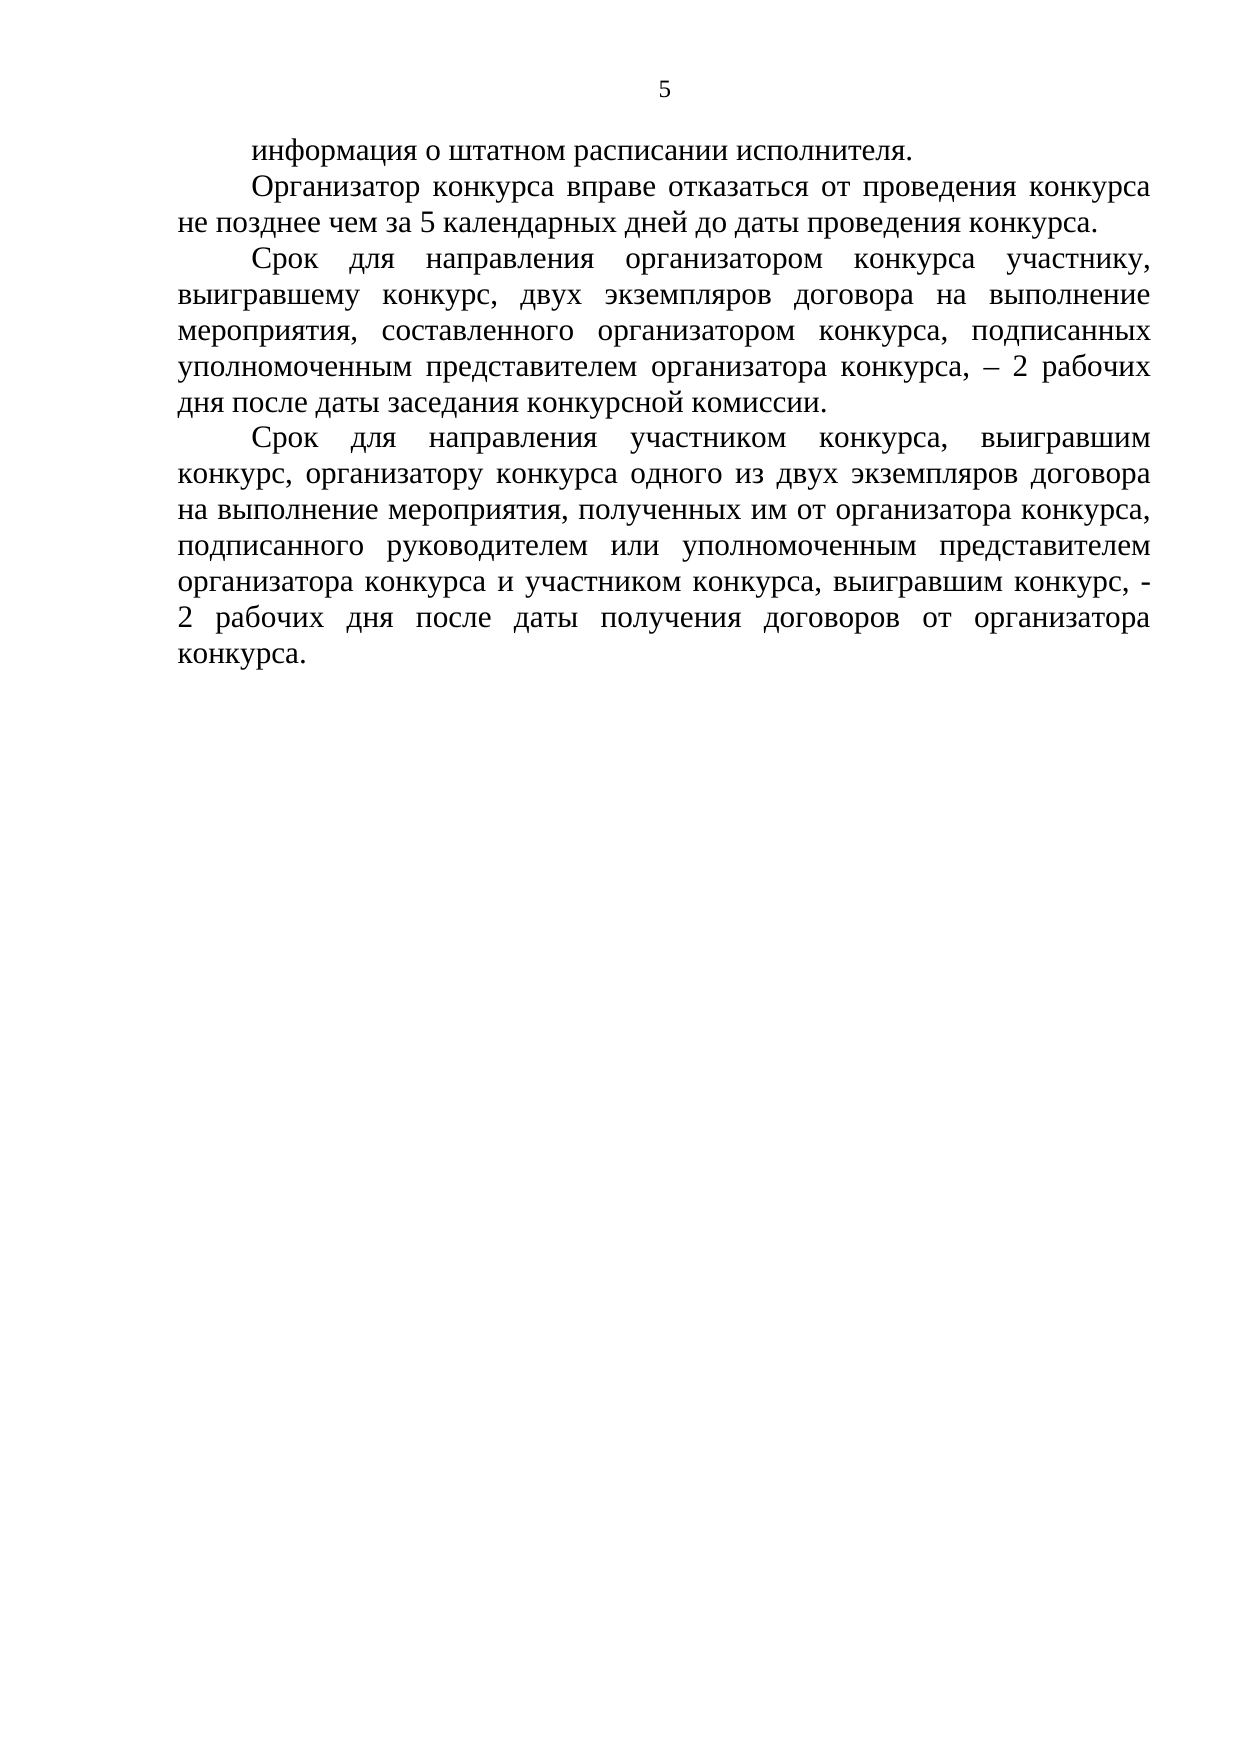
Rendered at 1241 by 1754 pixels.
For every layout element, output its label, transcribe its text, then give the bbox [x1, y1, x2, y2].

text Срок для направления организатором конкурса участнику, выигравшему конкурс, двух экземпляров договора на выполнение мероприятия, составленного организатором конкурса, подписанных уполномоченным представителем организатора конкурса, – 2 рабочих дня после даты заседания конкурсной комиссии. [177, 239, 1152, 419]
text Организатор конкурса вправе отказаться от проведения конкурса не позднее чем за 5 календарных дней до даты проведения конкурса. [177, 167, 1152, 239]
text информация о штатном расписании исполнителя. [177, 131, 1152, 167]
text Срок для направления участником конкурса, выигравшим конкурс, организатору конкурса одного из двух экземпляров договора на выполнение мероприятия, полученных им от организатора конкурса, подписанного руководителем или уполномоченным представителем организатора конкурса и участником конкурса, выигравшим конкурс, - 2 рабочих дня после даты получения договоров от организатора конкурса. [177, 419, 1152, 670]
